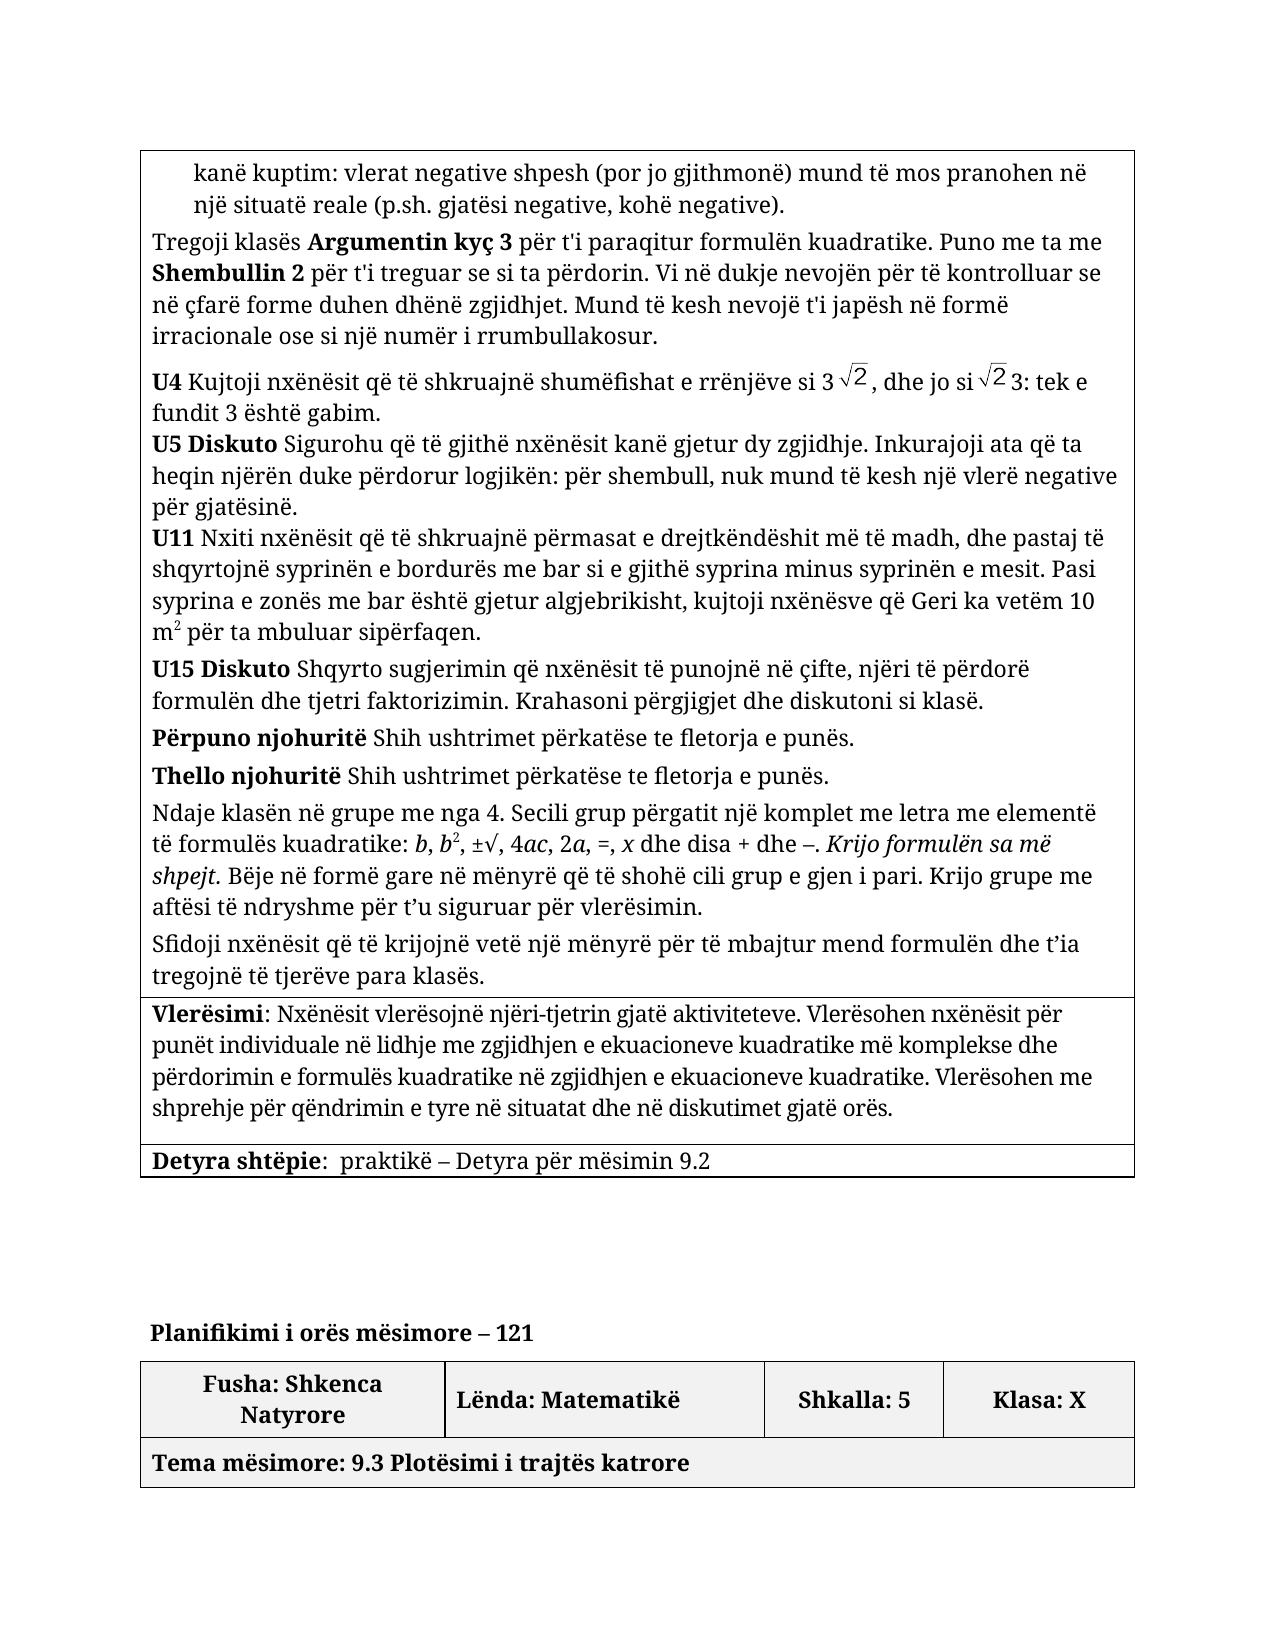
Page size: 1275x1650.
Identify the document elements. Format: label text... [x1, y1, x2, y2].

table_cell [141, 151, 1134, 997]
table_cell Detyra shtëpie: praktikë – Detyra për mësimin 9.2 [141, 1145, 1134, 1176]
table_header Fusha: Shkenca Natyrore [141, 1362, 444, 1437]
table_header Lënda: Matematikë [446, 1362, 764, 1437]
table_cell Vlerësimi: Nxënësit vlerësojnë njëri-tjetrin gjatë aktiviteteve. Vlerësohen nxënësit për punët individuale në lidhje me zgjidhjen e ekuacioneve kuadratike më komplekse dhe përdorimin e formulës kuadratike në zgjidhjen e ekuacioneve kuadratike. Vlerësohen me shprehje për qëndrimin e tyre në situatat dhe në diskutimet gjatë orës. [141, 998, 1134, 1144]
text Planifikimi i orës mësimore – 121 [150, 1317, 1125, 1348]
table_cell Tema mësimore: 9.3 Plotësimi i trajtës katrore [141, 1438, 1134, 1487]
table_header Shkalla: 5 [765, 1362, 943, 1437]
table_header Klasa: X [944, 1362, 1134, 1437]
